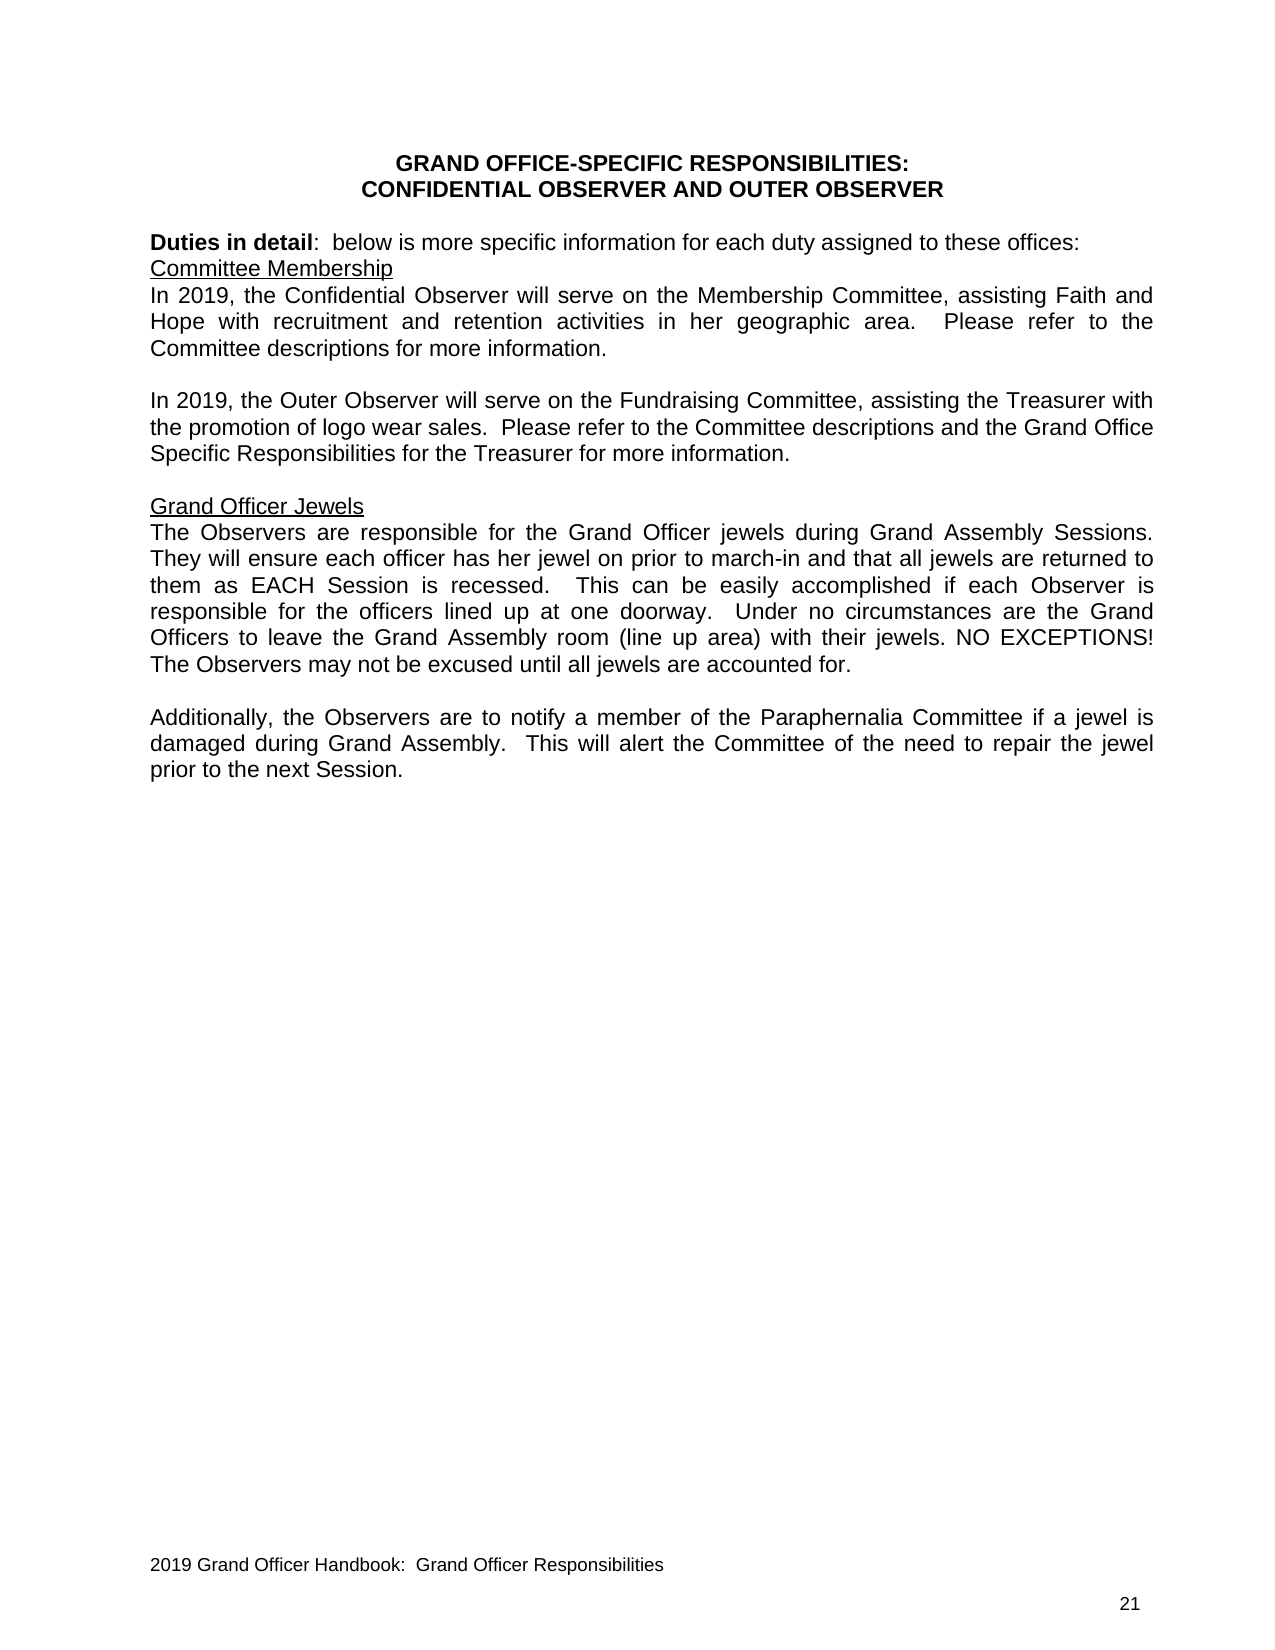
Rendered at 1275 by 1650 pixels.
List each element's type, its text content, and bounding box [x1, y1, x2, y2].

text In 2019, the Confidential Observer will serve on the Membership Committee, assisting Faith and Hope with recruitment and retention activities in her geographic area. Please refer to the Committee descriptions for more information. [150, 282, 1155, 361]
text Grand Officer Jewels [150, 493, 1155, 519]
text In 2019, the Outer Observer will serve on the Fundraising Committee, assisting the Treasurer with the promotion of logo wear sales. Please refer to the Committee descriptions and the Grand Office Specific Responsibilities for the Treasurer for more information. [150, 387, 1155, 466]
text The Observers are responsible for the Grand Officer jewels during Grand Assembly Sessions. They will ensure each officer has her jewel on prior to march-in and that all jewels are returned to them as EACH Session is recessed. This can be easily accomplished if each Observer is responsible for the officers lined up at one doorway. Under no circumstances are the Grand Officers to leave the Grand Assembly room (line up area) with their jewels. NO EXCEPTIONS! The Observers may not be excused until all jewels are accounted for. [150, 519, 1155, 677]
text Additionally, the Observers are to notify a member of the Paraphernalia Committee if a jewel is damaged during Grand Assembly. This will alert the Committee of the need to repair the jewel prior to the next Session. [150, 703, 1155, 782]
text GRAND OFFICE-SPECIFIC RESPONSIBILITIES: [150, 150, 1155, 176]
text CONFIDENTIAL OBSERVER AND OUTER OBSERVER [150, 176, 1155, 203]
text Committee Membership [150, 255, 1155, 282]
text Duties in detail: below is more specific information for each duty assigned to these offices: [150, 229, 1155, 255]
